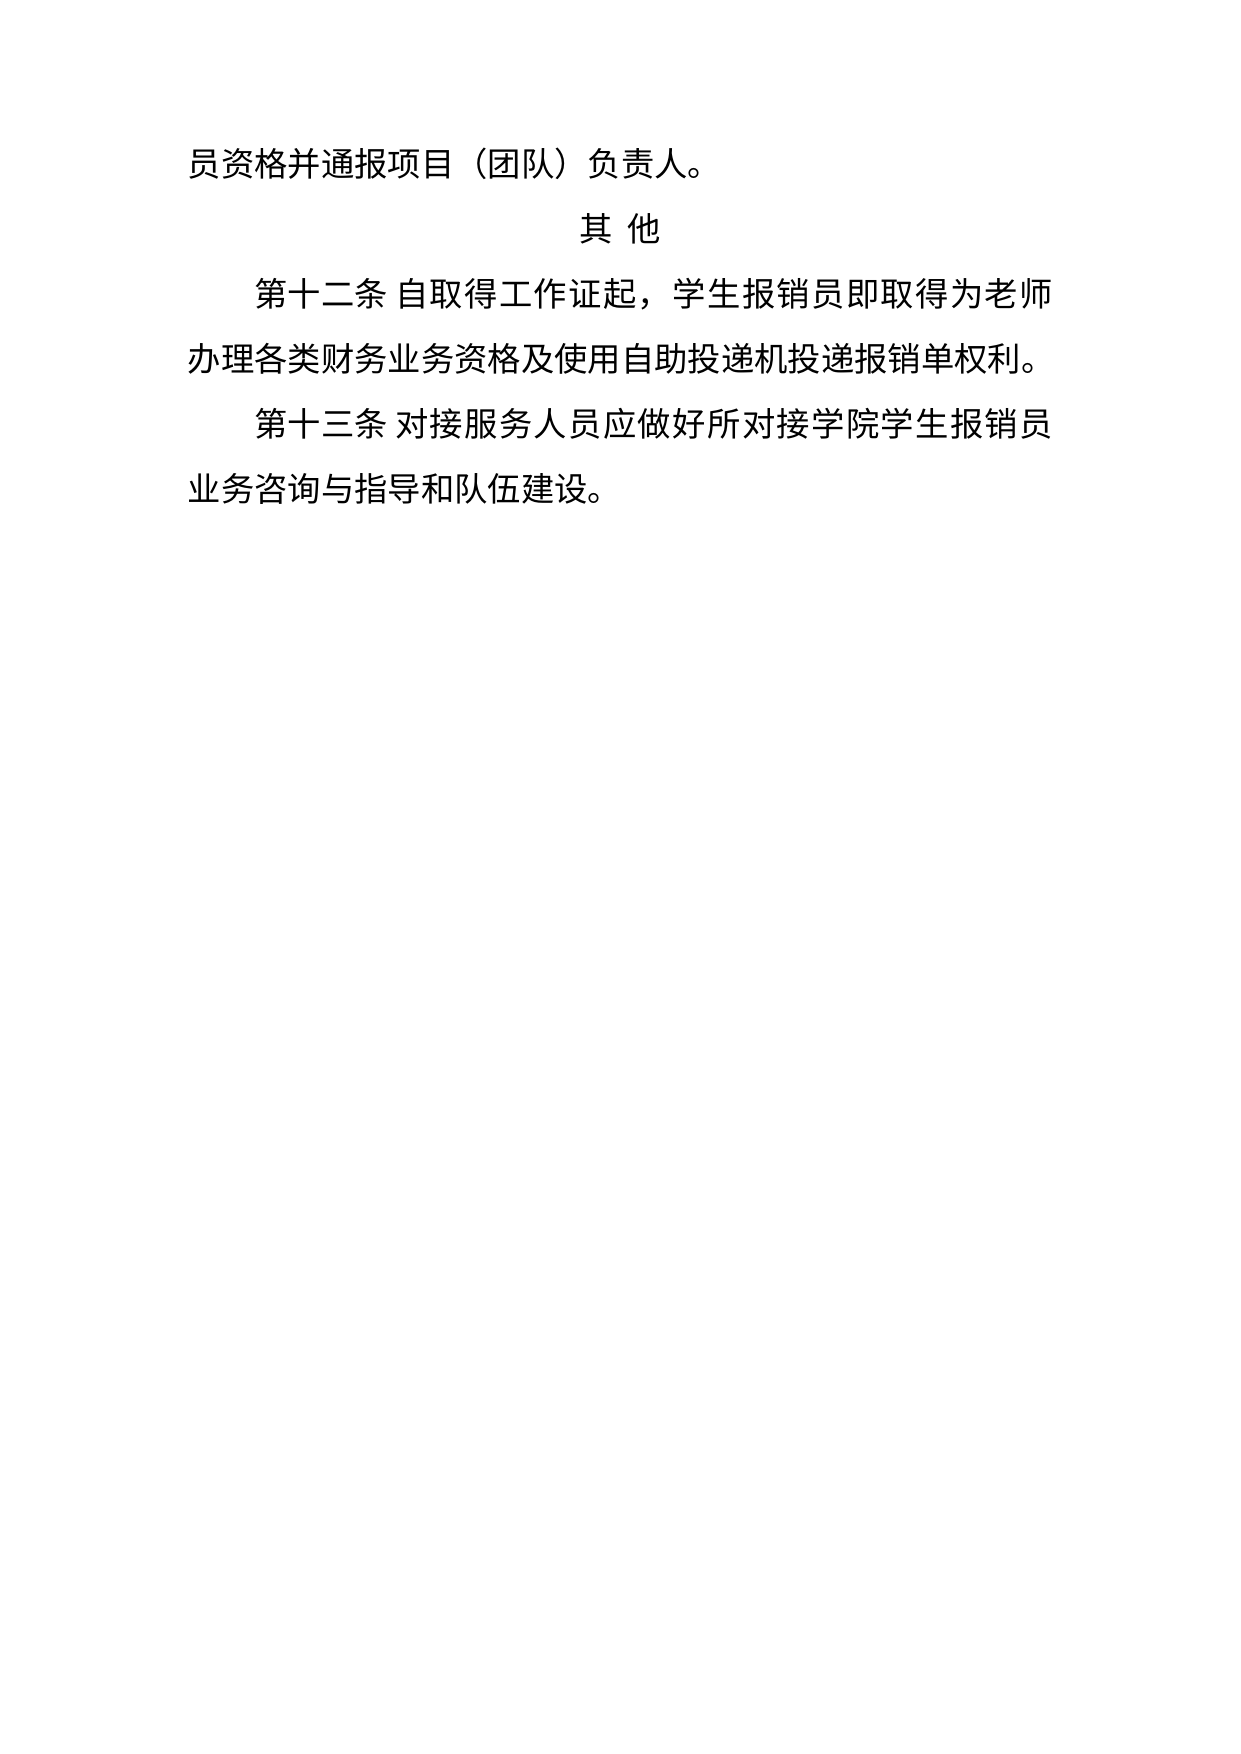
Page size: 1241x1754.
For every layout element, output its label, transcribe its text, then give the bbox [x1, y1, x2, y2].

list 对接服务人员应做好所对接学院学生报销员业务咨询与指导和队伍建设。 [187, 389, 1053, 519]
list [187, 129, 1053, 194]
list 自取得工作证起，学生报销员即取得为老师办理各类财务业务资格及使用自助投递机投递报销单权利。 [187, 259, 1053, 389]
list 其 他 [187, 194, 1053, 259]
